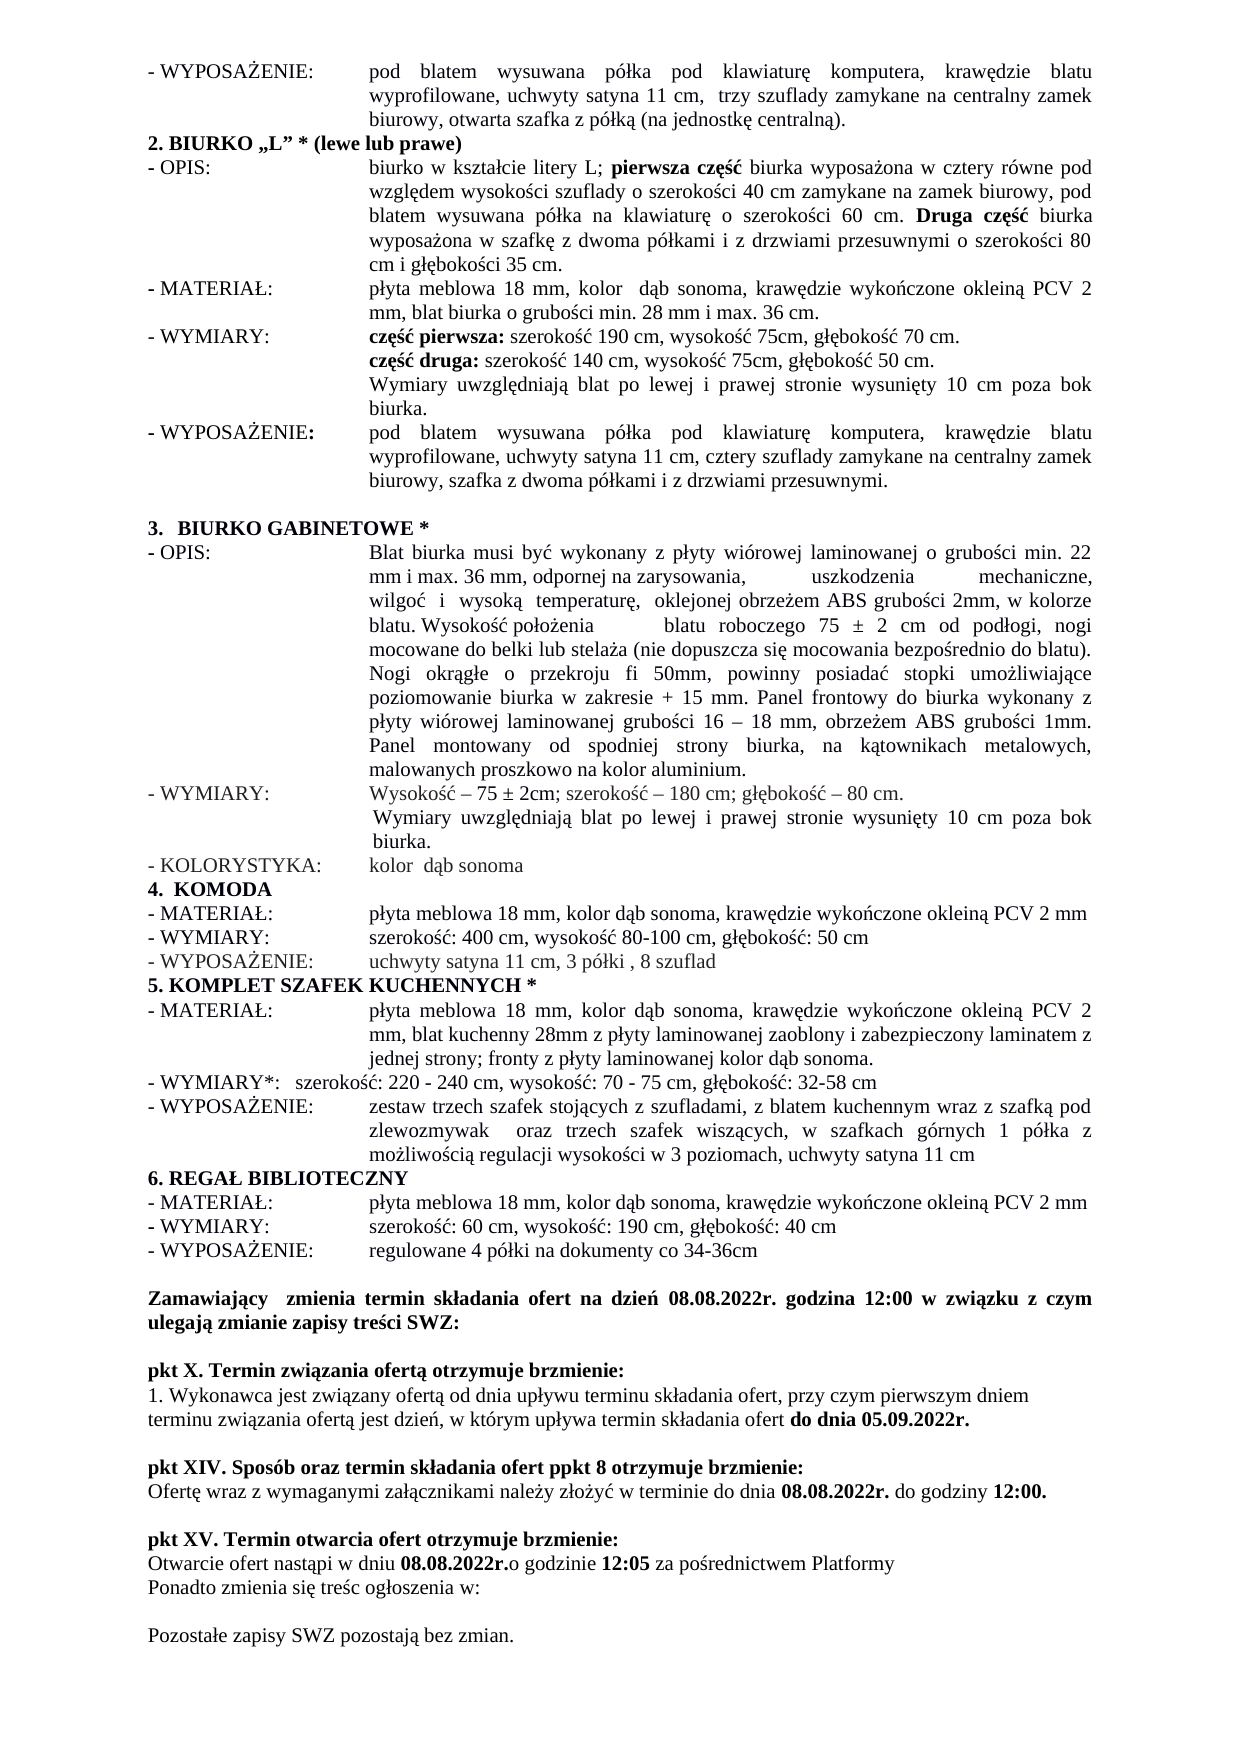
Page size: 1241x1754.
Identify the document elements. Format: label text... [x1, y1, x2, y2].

text - WYPOSAŻENIE: regulowane 4 półki na dokumenty co 34-36cm [148, 1238, 1093, 1262]
text 4. KOMODA [148, 877, 1093, 901]
text pkt XV. Termin otwarcia ofert otrzymuje brzmienie: [148, 1527, 1093, 1551]
text Ofertę wraz z wymaganymi załącznikami należy złożyć w terminie do dnia 08.08.2022r. do godziny 12:00. [148, 1479, 1093, 1503]
text Wymiary uwzględniają blat po lewej i prawej stronie wysunięty 10 cm poza bok biurka. [373, 805, 1093, 853]
text 2. BIURKO „L” * (lewe lub prawe) [148, 131, 1093, 155]
text 6. REGAŁ BIBLIOTECZNY [148, 1166, 1093, 1190]
text Ponadto zmienia się treśc ogłoszenia w: [148, 1575, 1093, 1599]
text 3. BIURKO GABINETOWE * [148, 516, 1093, 540]
text - WYPOSAŻENIE: uchwyty satyna 11 cm, 3 półki , 8 szuflad [148, 949, 1093, 973]
text pkt X. Termin związania ofertą otrzymuje brzmienie: [148, 1358, 1093, 1382]
text Wymiary uwzględniają blat po lewej i prawej stronie wysunięty 10 cm poza bok biurka. [148, 372, 1093, 420]
text - WYMIARY: szerokość: 60 cm, wysokość: 190 cm, głębokość: 40 cm [148, 1214, 1093, 1238]
text - WYPOSAŻENIE: pod blatem wysuwana półka pod klawiaturę komputera, krawędzie blatu wyprofilowane, uchwyty satyna 11 cm, cztery szuflady zamykane na centralny zamek biurowy, szafka z dwoma półkami i z drzwiami przesuwnymi. [148, 420, 1093, 492]
text Pozostałe zapisy SWZ pozostają bez zmian. [148, 1623, 1093, 1647]
text - WYPOSAŻENIE: pod blatem wysuwana półka pod klawiaturę komputera, krawędzie blatu wyprofilowane, uchwyty satyna 11 cm, trzy szuflady zamykane na centralny zamek biurowy, otwarta szafka z półką (na jednostkę centralną). [148, 59, 1093, 131]
text pkt XIV. Sposób oraz termin składania ofert ppkt 8 otrzymuje brzmienie: [148, 1455, 1093, 1479]
text - MATERIAŁ: płyta meblowa 18 mm, kolor dąb sonoma, krawędzie wykończone okleiną PCV 2 mm, blat biurka o grubości min. 28 mm i max. 36 cm. [148, 276, 1093, 324]
text 1. Wykonawca jest związany ofertą od dnia upływu terminu składania ofert, przy czym pierwszym dniem terminu związania ofertą jest dzień, w którym upływa termin składania ofert do dnia 05.09.2022r. [148, 1382, 1093, 1431]
text - WYMIARY: szerokość: 400 cm, wysokość 80-100 cm, głębokość: 50 cm [148, 925, 1093, 949]
text - OPIS: Blat biurka musi być wykonany z płyty wiórowej laminowanej o grubości min. 22 mm i max. 36 mm, odpornej na zarysowania, uszkodzenia mechaniczne, wilgoć i wysoką temperaturę, oklejonej obrzeżem ABS grubości 2mm, w kolorze blatu. Wysokość położenia blatu roboczego 75 ± 2 cm od podłogi, nogi mocowane do belki lub stelaża (nie dopuszcza się mocowania bezpośrednio do blatu). Nogi okrągłe o przekroju fi 50mm, powinny posiadać stopki umożliwiające poziomowanie biurka w zakresie + 15 mm. Panel frontowy do biurka wykonany z płyty wiórowej laminowanej grubości 16 – 18 mm, obrzeżem ABS grubości 1mm. Panel montowany od spodniej strony biurka, na kątownikach metalowych, malowanych proszkowo na kolor aluminium. [148, 540, 1093, 781]
text - MATERIAŁ: płyta meblowa 18 mm, kolor dąb sonoma, krawędzie wykończone okleiną PCV 2 mm [148, 901, 1093, 925]
text 5. KOMPLET SZAFEK KUCHENNYCH * [148, 973, 1093, 997]
text - WYMIARY: część pierwsza: szerokość 190 cm, wysokość 75cm, głębokość 70 cm. [148, 324, 1093, 348]
text - KOLORYSTYKA: kolor dąb sonoma [148, 853, 1093, 877]
text Otwarcie ofert nastąpi w dniu 08.08.2022r.o godzinie 12:05 za pośrednictwem Platformy [148, 1551, 1093, 1575]
text - WYMIARY*: szerokość: 220 - 240 cm, wysokość: 70 - 75 cm, głębokość: 32-58 cm [148, 1070, 1093, 1094]
text - MATERIAŁ: płyta meblowa 18 mm, kolor dąb sonoma, krawędzie wykończone okleiną PCV 2 mm [148, 1190, 1093, 1214]
text - MATERIAŁ: płyta meblowa 18 mm, kolor dąb sonoma, krawędzie wykończone okleiną PCV 2 mm, blat kuchenny 28mm z płyty laminowanej zaoblony i zabezpieczony laminatem z jednej strony; fronty z płyty laminowanej kolor dąb sonoma. [148, 997, 1093, 1070]
text - OPIS: biurko w kształcie litery L; pierwsza część biurka wyposażona w cztery równe pod względem wysokości szuflady o szerokości 40 cm zamykane na zamek biurowy, pod blatem wysuwana półka na klawiaturę o szerokości 60 cm. Druga część biurka wyposażona w szafkę z dwoma półkami i z drzwiami przesuwnymi o szerokości 80 cm i głębokości 35 cm. [148, 155, 1093, 276]
text - WYPOSAŻENIE: zestaw trzech szafek stojących z szufladami, z blatem kuchennym wraz z szafką pod zlewozmywak oraz trzech szafek wiszących, w szafkach górnych 1 półka z możliwością regulacji wysokości w 3 poziomach, uchwyty satyna 11 cm [148, 1094, 1093, 1166]
text część druga: szerokość 140 cm, wysokość 75cm, głębokość 50 cm. [148, 348, 1093, 372]
text Zamawiający zmienia termin składania ofert na dzień 08.08.2022r. godzina 12:00 w związku z czym ulegają zmianie zapisy treści SWZ: [148, 1286, 1093, 1334]
text - WYMIARY: Wysokość – 75 ± 2cm; szerokość – 180 cm; głębokość – 80 cm. [148, 781, 1093, 805]
